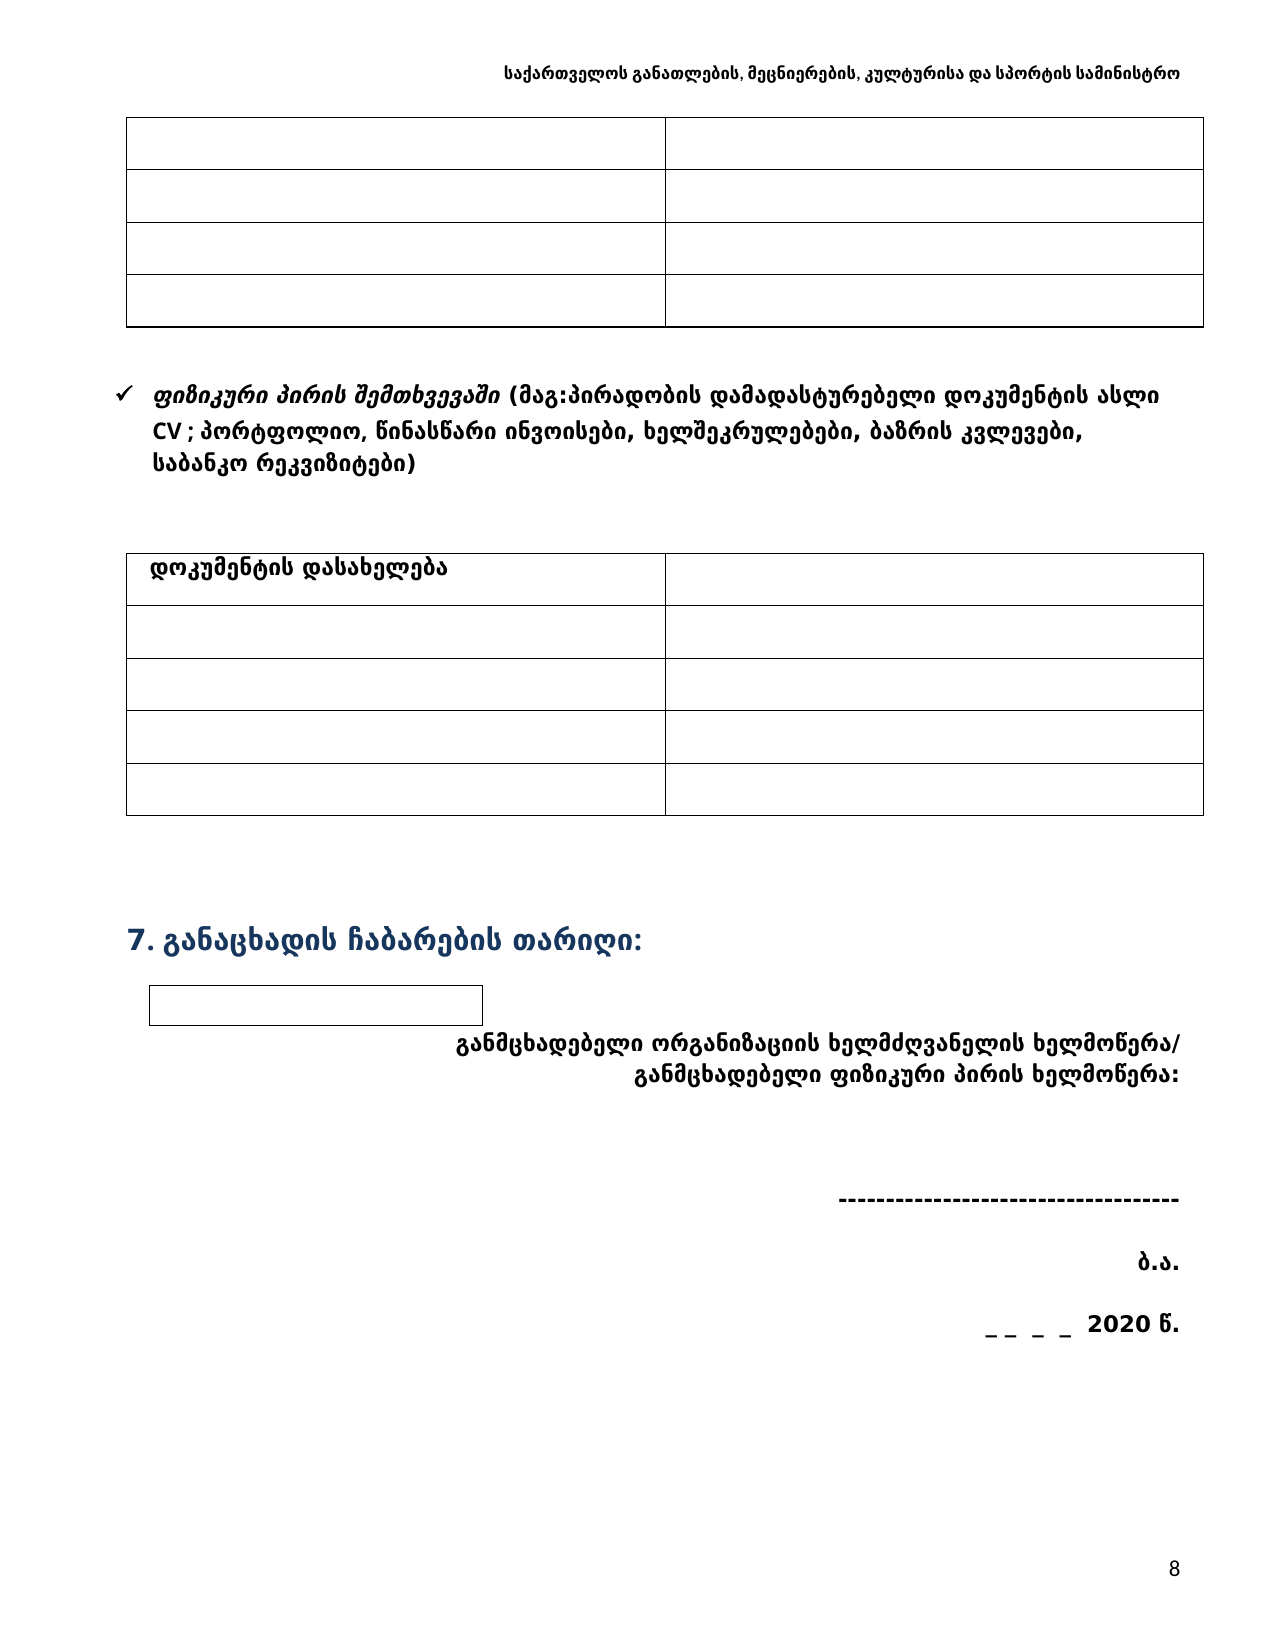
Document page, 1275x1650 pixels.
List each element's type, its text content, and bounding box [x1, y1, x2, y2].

table_header [150, 986, 482, 1024]
text განმცხადებელი ფიზიკური პირის ხელმოწერა: [126, 1057, 1180, 1088]
table_cell [127, 606, 665, 658]
table_cell [666, 275, 1203, 326]
text ------------------------------------ [126, 1182, 1180, 1213]
text 7. განაცხადის ჩაბარების თარიღი: [126, 919, 1215, 958]
table_cell [666, 764, 1203, 815]
text _ _ _ _ 2020 წ. [126, 1307, 1180, 1338]
table_cell [127, 659, 665, 710]
table_header დოკუმენტის დასახელება [127, 554, 665, 605]
table_cell [127, 223, 665, 274]
table_cell [127, 170, 665, 222]
table_cell [127, 118, 665, 169]
table_cell [666, 711, 1203, 762]
table_cell [127, 711, 665, 762]
table_cell [127, 275, 665, 326]
table_cell [666, 606, 1203, 658]
table_cell [666, 659, 1203, 710]
table_cell [666, 170, 1203, 222]
table_header [666, 554, 1203, 605]
table_cell [127, 764, 665, 815]
list ფიზიკური პირის შემთხვევაში (მაგ:პირადობის დამადასტურებელი დოკუმენტის ასლი CV ; პორტფოლიო, წინასწარი ინვოისები, ხელშეკრულებები, ბაზრის კვლევები, საბანკო რეკვიზიტები) [114, 379, 1180, 477]
table_cell [666, 223, 1203, 274]
table_cell [666, 118, 1203, 169]
text განმცხადებელი ორგანიზაციის ხელმძღვანელის ხელმოწერა/ [126, 1026, 1180, 1057]
text ბ.ა. [126, 1244, 1180, 1276]
